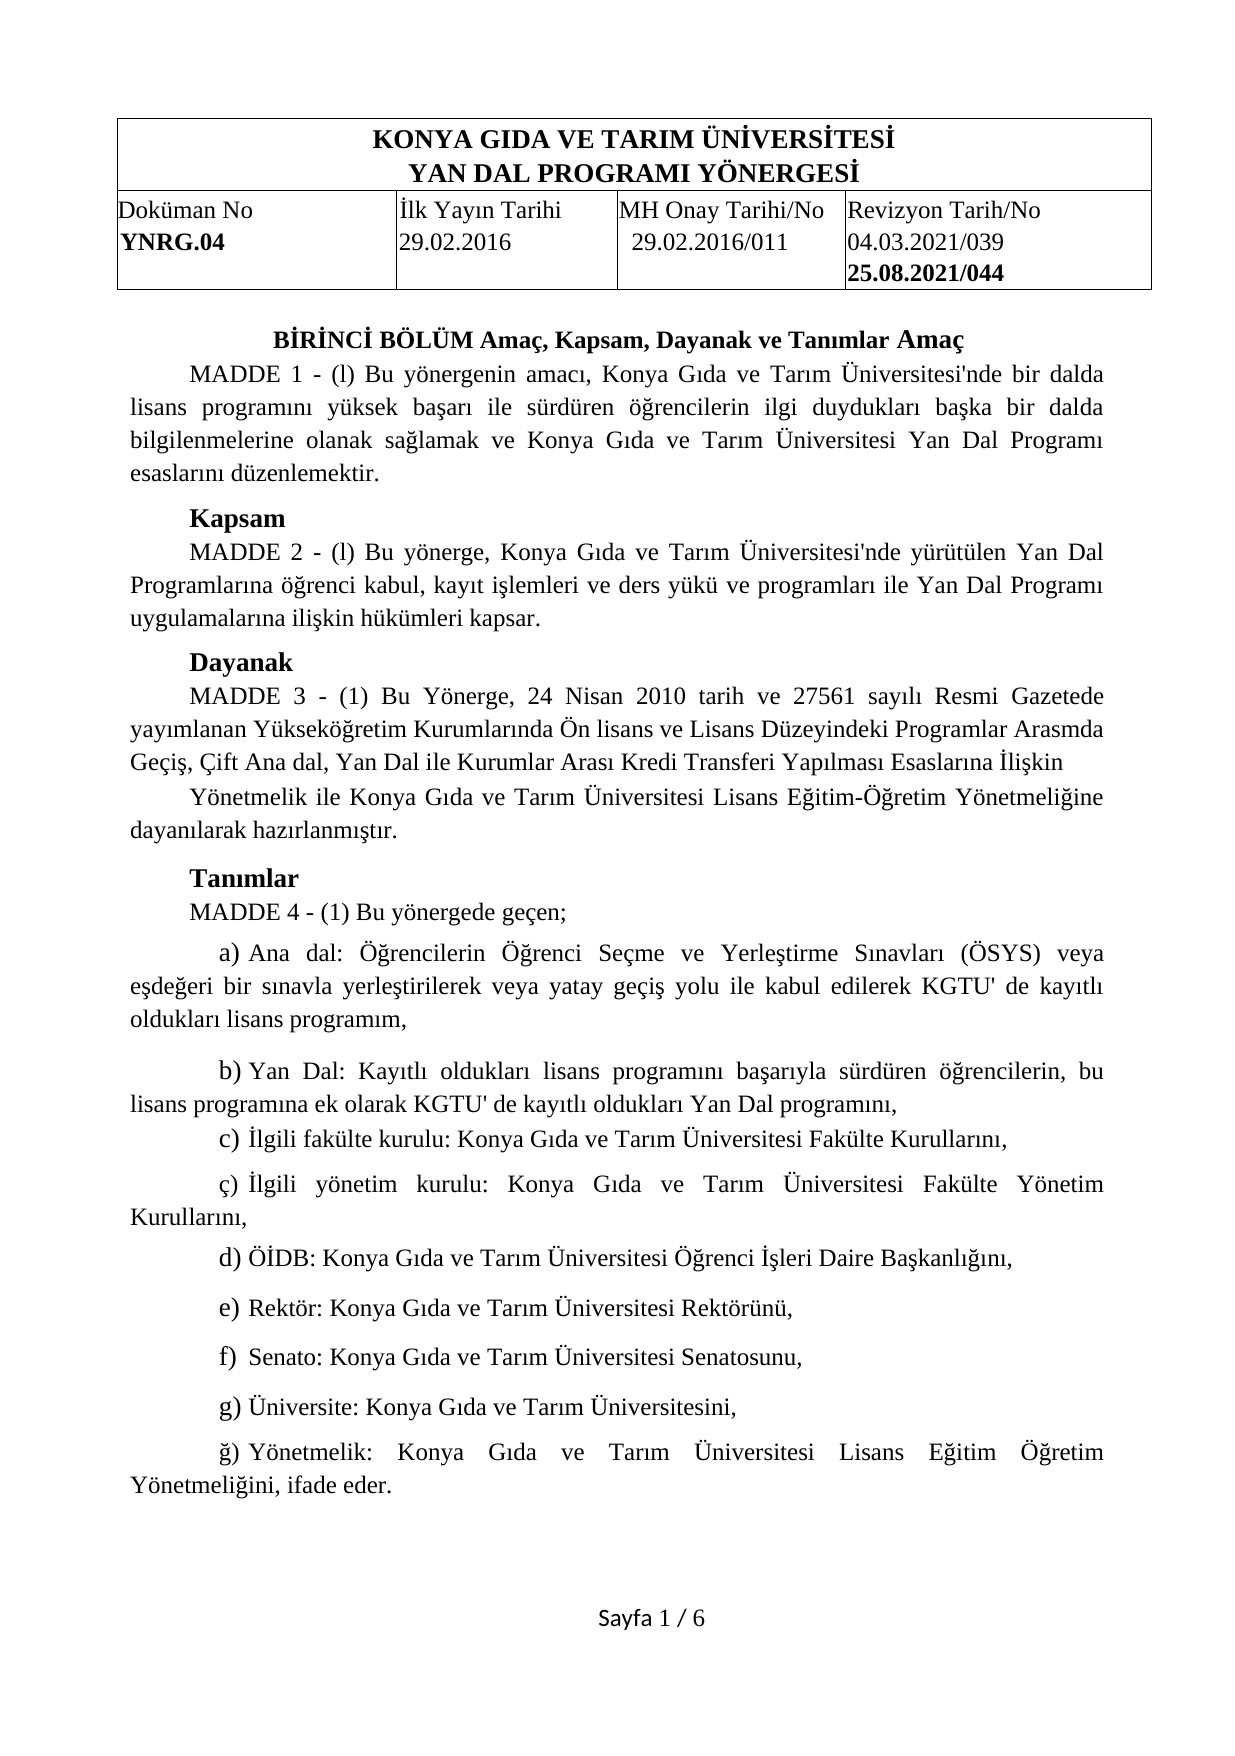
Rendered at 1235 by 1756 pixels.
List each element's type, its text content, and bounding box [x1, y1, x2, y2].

text Yönetmelik ile Konya Gıda ve Tarım Üniversitesi Lisans Eğitim-Öğretim Yönetmeliğine dayanılarak hazırlanmıştır. [130, 782, 1105, 844]
subtitle Tanımlar [130, 862, 1105, 893]
text MADDE 4 - (1) Bu yönergede geçen; [130, 897, 1105, 926]
list Senato: Konya Gıda ve Tarım Üniversitesi Senatosunu, [130, 1341, 1105, 1372]
list Rektör: Konya Gıda ve Tarım Üniversitesi Rektörünü, [130, 1291, 1105, 1322]
list ÖİDB: Konya Gıda ve Tarım Üniversitesi Öğrenci İşleri Daire Başkanlığını, [130, 1241, 1105, 1272]
subtitle Kapsam [130, 502, 1105, 533]
table_cell MH Onay Tarihi/No 29.02.2016/011 [618, 191, 845, 289]
subtitle BİRİNCİ BÖLÜM Amaç, Kapsam, Dayanak ve Tanımlar Amaç [130, 323, 1048, 354]
text MADDE 3 - (1) Bu Yönerge, 24 Nisan 2010 tarih ve 27561 sayılı Resmi Gazetede yayımlanan Yükseköğretim Kurumlarında Ön lisans ve Lisans Düzeyindeki Programlar Arasmda Geçiş, Çift Ana dal, Yan Dal ile Kurumlar Arası Kredi Transferi Yapılması Esaslarına İlişkin [130, 681, 1105, 776]
text ğ) Yönetmelik: Konya Gıda ve Tarım Üniversitesi Lisans Eğitim Öğretim Yönetmeliğini, ifade eder. [130, 1437, 1105, 1498]
table_cell İlk Yayın Tarihi 29.02.2016 [397, 191, 617, 289]
table_cell Revizyon Tarih/No 04.03.2021/039 25.08.2021/044 [846, 191, 1151, 289]
text ç) İlgili yönetim kurulu: Konya Gıda ve Tarım Üniversitesi Fakülte Yönetim Kurullarını, [130, 1169, 1105, 1231]
list Ana dal: Öğrencilerin Öğrenci Seçme ve Yerleştirme Sınavları (ÖSYS) veya eşdeğeri bir sınavla yerleştirilerek veya yatay geçiş yolu ile kabul edilerek KGTU' de kayıtlı oldukları lisans programım, [130, 936, 1105, 1033]
text MADDE 1 - (l) Bu yönergenin amacı, Konya Gıda ve Tarım Üniversitesi'nde bir dalda lisans programını yüksek başarı ile sürdüren öğrencilerin ilgi duydukları başka bir dalda bilgilenmelerine olanak sağlamak ve Konya Gıda ve Tarım Üniversitesi Yan Dal Programı esaslarını düzenlemektir. [130, 359, 1105, 487]
table_header K [118, 119, 397, 190]
list İlgili fakülte kurulu: Konya Gıda ve Tarım Üniversitesi Fakülte Kurullarını, [130, 1122, 1105, 1153]
table_header ONYA GIDA VE TARIM ÜNİVERSİTESİ YAN DAL PROGRAMI YÖNERGESİ [397, 119, 1151, 190]
text MADDE 2 - (l) Bu yönerge, Konya Gıda ve Tarım Üniversitesi'nde yürütülen Yan Dal Programlarına öğrenci kabul, kayıt işlemleri ve ders yükü ve programları ile Yan Dal Programı uygulamalarına ilişkin hükümleri kapsar. [130, 537, 1105, 632]
list Yan Dal: Kayıtlı oldukları lisans programını başarıyla sürdüren öğrencilerin, bu lisans programına ek olarak KGTU' de kayıtlı oldukları Yan Dal programını, [130, 1054, 1105, 1118]
table_cell Doküman No YNRG.04 [118, 191, 396, 289]
subtitle Dayanak [130, 646, 1105, 677]
list Üniversite: Konya Gıda ve Tarım Üniversitesini, [130, 1390, 1105, 1421]
